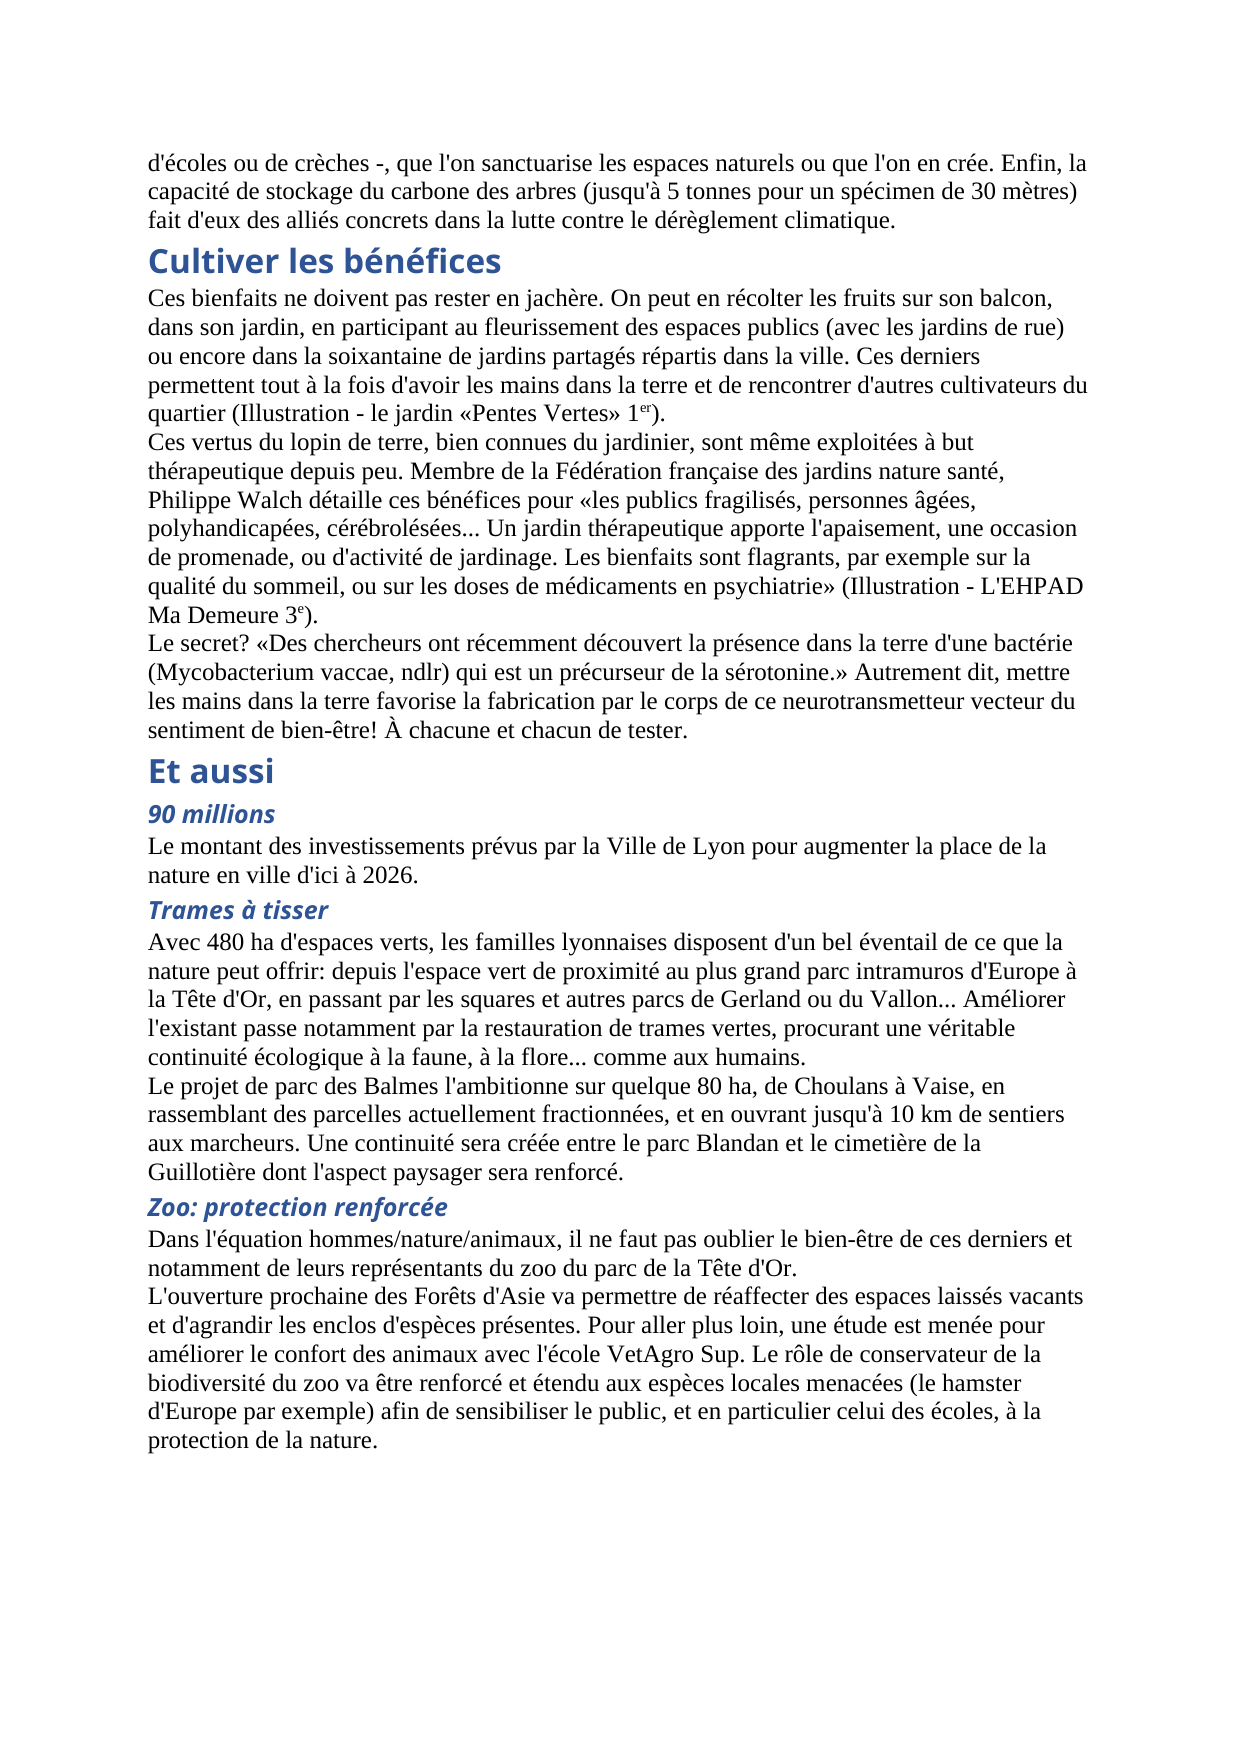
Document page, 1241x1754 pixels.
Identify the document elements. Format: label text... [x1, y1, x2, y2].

text L'ouverture prochaine des Forêts d'Asie va permettre de réaffecter des espaces laissés vacants et d'agrandir les enclos d'espèces présentes. Pour aller plus loin, une étude est menée pour améliorer le confort des animaux avec l'école VetAgro Sup. Le rôle de conservateur de la biodiversité du zoo va être renforcé et étendu aux espèces locales menacées (le hamster d'Europe par exemple) afin de sensibiliser le public, et en particulier celui des écoles, à la protection de la nature. [148, 1281, 1093, 1454]
text Ces bienfaits ne doivent pas rester en jachère. On peut en récolter les fruits sur son balcon, dans son jardin, en participant au fleurissement des espaces publics (avec les jardins de rue) ou encore dans la soixantaine de jardins partagés répartis dans la ville. Ces derniers permettent tout à la fois d'avoir les mains dans la terre et de rencontrer d'autres cultivateurs du quartier (Illustration - le jardin «Pentes Vertes» 1er). [148, 283, 1093, 427]
subtitle Cultiver les bénéfices [148, 238, 1093, 283]
text Dans l'équation hommes/nature/animaux, il ne faut pas oublier le bien-être de ces derniers et notamment de leurs représentants du zoo du parc de la Tête d'Or. [148, 1224, 1093, 1281]
subtitle Trames à tisser [148, 893, 1093, 927]
subtitle Et aussi [148, 748, 1093, 793]
text Le montant des investissements prévus par la Ville de Lyon pour augmenter la place de la nature en ville d'ici à 2026. [148, 831, 1093, 889]
text Le projet de parc des Balmes l'ambitionne sur quelque 80 ha, de Choulans à Vaise, en rassemblant des parcelles actuellement fractionnées, et en ouvrant jusqu'à 10 km de sentiers aux marcheurs. Une continuité sera créée entre le parc Blandan et le cimetière de la Guillotière dont l'aspect paysager sera renforcé. [148, 1071, 1093, 1186]
text Le secret? «Des chercheurs ont récemment découvert la présence dans la terre d'une bactérie (Mycobacterium vaccae, ndlr) qui est un précurseur de la sérotonine.» Autrement dit, mettre les mains dans la terre favorise la fabrication par le corps de ce neurotransmetteur vecteur du sentiment de bien-être! À chacune et chacun de tester. [148, 628, 1093, 743]
subtitle Zoo: protection renforcée [148, 1190, 1093, 1224]
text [148, 148, 1093, 234]
subtitle 90 millions [148, 797, 1093, 831]
text Avec 480 ha d'espaces verts, les familles lyonnaises disposent d'un bel éventail de ce que la nature peut offrir: depuis l'espace vert de proximité au plus grand parc intramuros d'Europe à la Tête d'Or, en passant par les squares et autres parcs de Gerland ou du Vallon... Améliorer l'existant passe notamment par la restauration de trames vertes, procurant une véritable continuité écologique à la faune, à la flore... comme aux humains. [148, 927, 1093, 1071]
text Ces vertus du lopin de terre, bien connues du jardinier, sont même exploitées à but thérapeutique depuis peu. Membre de la Fédération française des jardins nature santé, Philippe Walch détaille ces bénéfices pour «les publics fragilisés, personnes âgées, polyhandicapées, cérébrolésées... Un jardin thérapeutique apporte l'apaisement, une occasion de promenade, ou d'activité de jardinage. Les bienfaits sont flagrants, par exemple sur la qualité du sommeil, ou sur les doses de médicaments en psychiatrie» (Illustration - L'EHPAD Ma Demeure 3e). [148, 427, 1093, 628]
